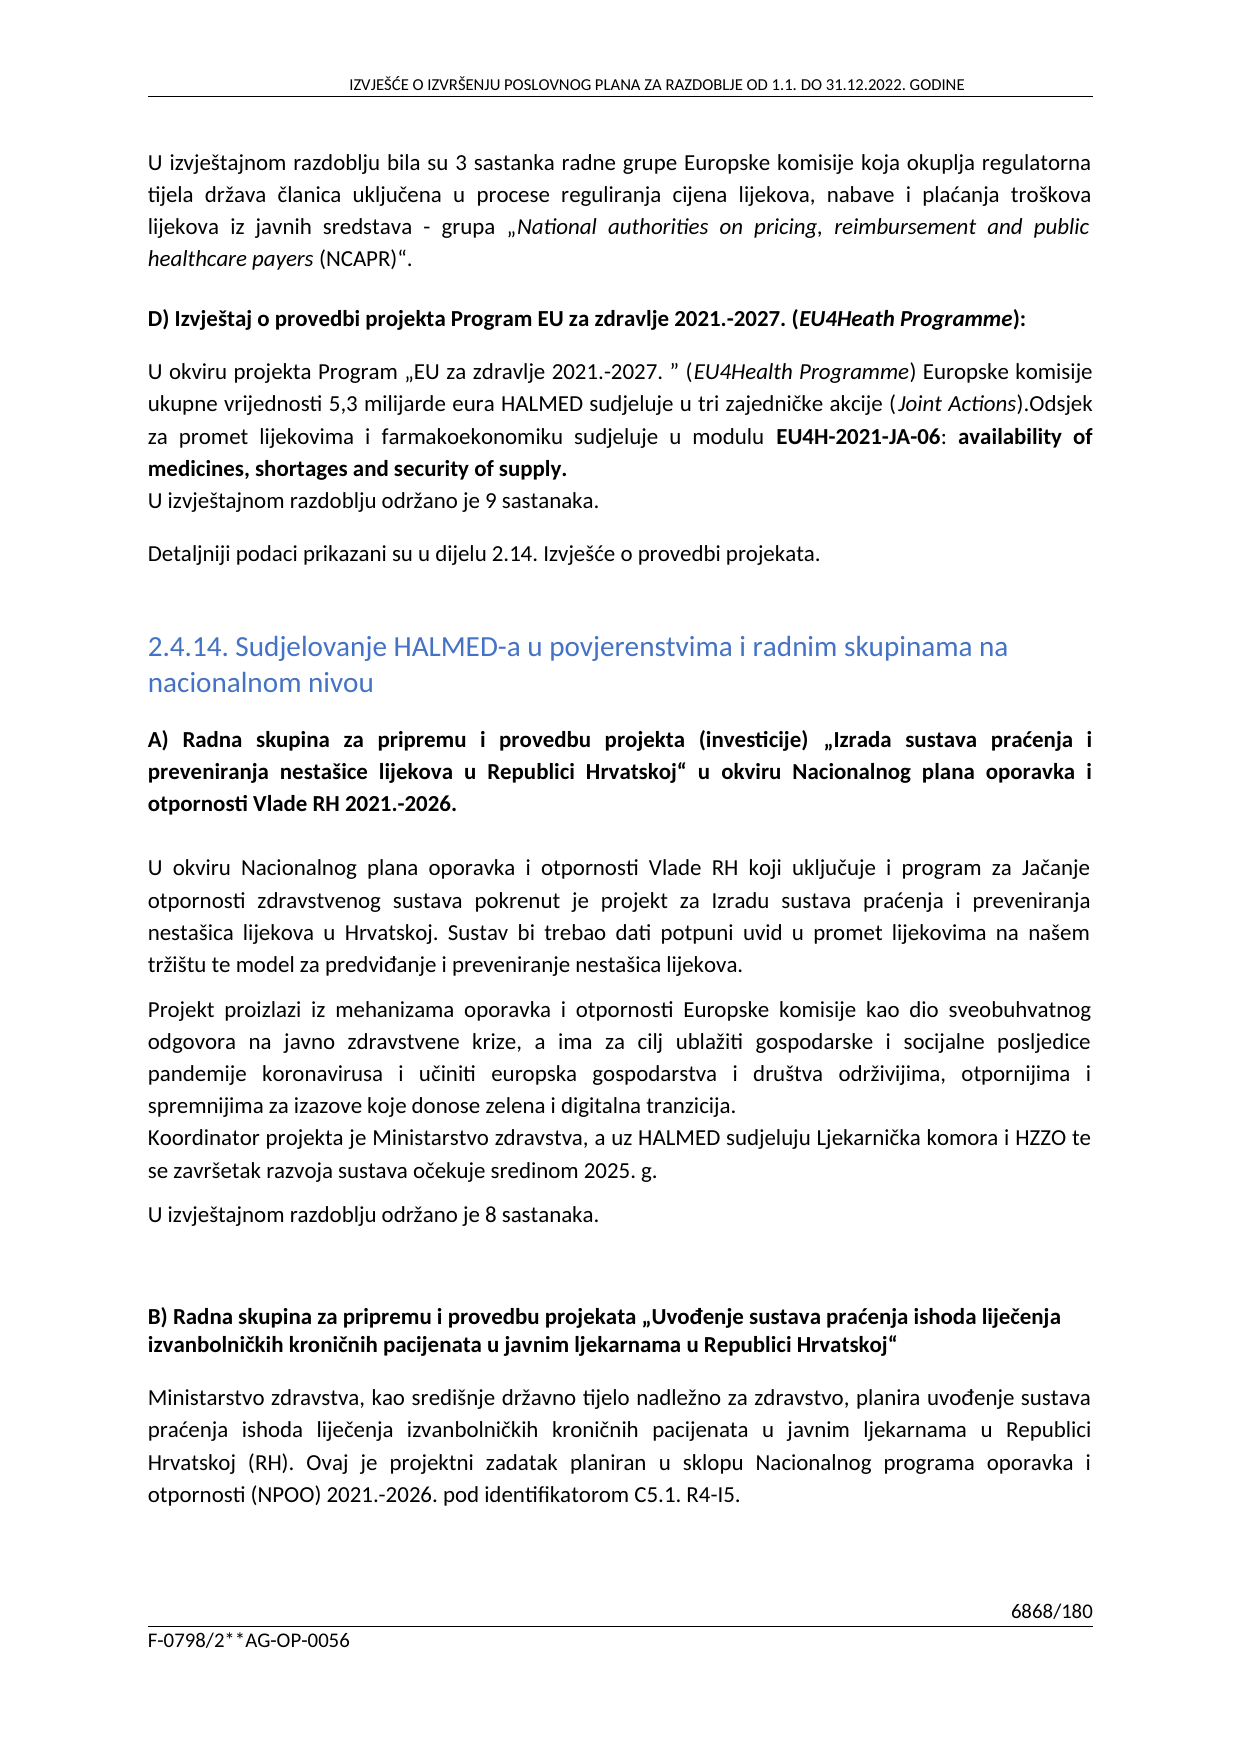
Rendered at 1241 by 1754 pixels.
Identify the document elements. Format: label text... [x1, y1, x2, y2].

subtitle B) Radna skupina za pripremu i provedbu projekata „Uvođenje sustava praćenja ishoda liječenja izvanbolničkih kroničnih pacijenata u javnim ljekarnama u Republici Hrvatskoj“ [148, 1302, 1093, 1358]
text U izvještajnom razdoblju održano je 9 sastanaka. [148, 486, 1093, 514]
text U okviru projekta Program „EU za zdravlje 2021.-2027. ” (EU4Health Programme) Europske komisije ukupne vrijednosti 5,3 milijarde eura HALMED sudjeluje u tri zajedničke akcije (Joint Actions).Odsjek za promet lijekovima i farmakoekonomiku sudjeluje u modulu EU4H-2021-JA-06: availability of medicines, shortages and security of supply. [148, 357, 1093, 482]
text D) Izvještaj o provedbi projekta Program EU za zdravlje 2021.-2027. (EU4Heath Programme): [148, 304, 1093, 332]
text U izvještajnom razdoblju održano je 8 sastanaka. [148, 1200, 1093, 1228]
text U okviru Nacionalnog plana oporavka i otpornosti Vlade RH koji uključuje i program za Jačanje otpornosti zdravstvenog sustava pokrenut je projekt za Izradu sustava praćenja i preveniranja nestašica lijekova u Hrvatskoj. Sustav bi trebao dati potpuni uvid u promet lijekovima na našem tržištu te model za predviđanje i preveniranje nestašica lijekova. [148, 853, 1093, 978]
text Koordinator projekta je Ministarstvo zdravstva, a uz HALMED sudjeluju Ljekarnička komora i HZZO te se završetak razvoja sustava očekuje sredinom 2025. g. [148, 1123, 1093, 1184]
subtitle 2.4.14. Sudjelovanje HALMED-a u povjerenstvima i radnim skupinama na nacionalnom nivou [148, 628, 1093, 700]
text Ministarstvo zdravstva, kao središnje državno tijelo nadležno za zdravstvo, planira uvođenje sustava praćenja ishoda liječenja izvanbolničkih kroničnih pacijenata u javnim ljekarnama u Republici Hrvatskoj (RH). Ovaj je projektni zadatak planiran u sklopu Nacionalnog programa oporavka i otpornosti (NPOO) 2021.-2026. pod identifikatorom C5.1. R4-I5. [148, 1383, 1093, 1508]
text U izvještajnom razdoblju bila su 3 sastanka radne grupe Europske komisije koja okuplja regulatorna tijela država članica uključena u procese reguliranja cijena lijekova, nabave i plaćanja troškova lijekova iz javnih sredstava - grupa „National authorities on pricing, reimbursement and public healthcare payers (NCAPR)“. [148, 148, 1093, 272]
text Projekt proizlazi iz mehanizama oporavka i otpornosti Europske komisije kao dio sveobuhvatnog odgovora na javno zdravstvene krize, a ima za cilj ublažiti gospodarske i socijalne posljedice pandemije koronavirusa i učiniti europska gospodarstva i društva održivijima, otpornijima i spremnijima za izazove koje donose zelena i digitalna tranzicija. [148, 995, 1093, 1119]
text Detaljniji podaci prikazani su u dijelu 2.14. Izvješće o provedbi projekata. [148, 539, 1093, 567]
text A) Radna skupina za pripremu i provedbu projekta (investicije) „Izrada sustava praćenja i preveniranja nestašice lijekova u Republici Hrvatskoj“ u okviru Nacionalnog plana oporavka i otpornosti Vlade RH 2021.-2026. [148, 725, 1093, 817]
